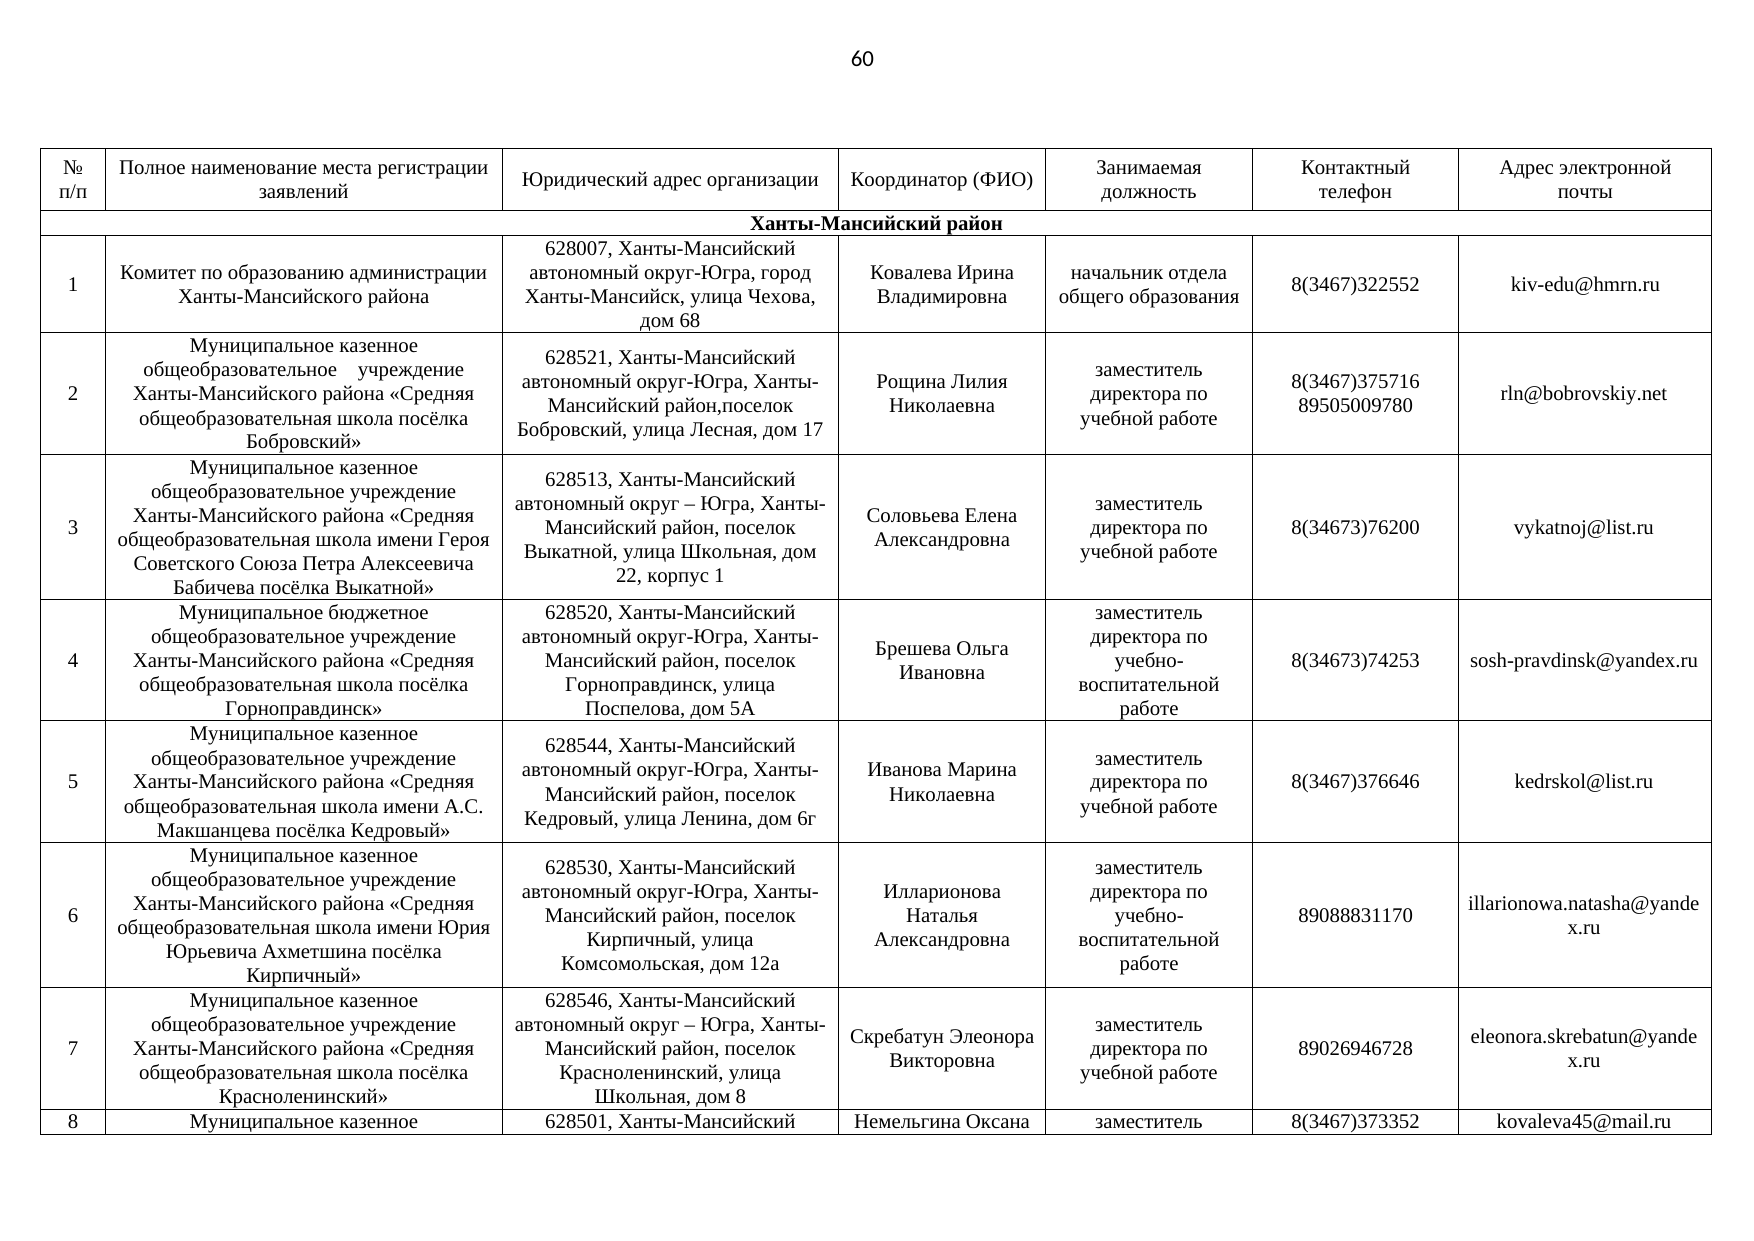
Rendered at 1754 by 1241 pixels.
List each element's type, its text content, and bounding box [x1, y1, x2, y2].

table_cell sosh-pravdinsk@yandex.ru [1459, 600, 1711, 720]
table_cell 8(3467)376646 [1253, 721, 1458, 842]
table_cell Муниципальное казенное общеобразовательное учреждение Ханты-Мансийского района «Средняя общеобразовательная школа имени А.С. Макшанцева посёлка Кедровый» [106, 721, 502, 842]
table_cell заместитель директора по учебной работе [1046, 1110, 1252, 1133]
table_cell 89026946728 [1253, 988, 1458, 1108]
table_header Контактный телефон [1253, 149, 1458, 210]
table_cell Немельгина Оксана Александровна [839, 1110, 1045, 1133]
table_cell 5 [41, 721, 105, 842]
table_cell заместитель директора по учебно-воспитательной работе [1046, 843, 1252, 987]
table_cell 628544, Ханты-Мансийский автономный округ-Югра, Ханты-Мансийский район, поселок Кедровый, улица Ленина, дом 6г [503, 721, 838, 842]
table_cell Комитет по образованию администрации Ханты-Мансийского района [106, 236, 502, 332]
table_header Юридический адрес организации [503, 149, 838, 210]
table_cell 89088831170 [1253, 843, 1458, 987]
table_cell начальник отдела общего образования [1046, 236, 1252, 332]
table_cell rln@bobrovskiy.net [1459, 333, 1711, 453]
table_cell 7 [41, 988, 105, 1108]
table_cell kiv-edu@hmrn.ru [1459, 236, 1711, 332]
table_cell 8(34673)74253 [1253, 600, 1458, 720]
table_cell Скребатун Элеонора Викторовна [839, 988, 1045, 1108]
table_cell Муниципальное казенное общеобразовательное учреждение Ханты-Мансийского района «Средняя общеобразовательная школа имени Героя Советского Союза Петра Алексеевича Бабичева посёлка Выкатной» [106, 455, 502, 599]
table_cell kovaleva45@mail.ru [1459, 1110, 1711, 1133]
table_cell 628520, Ханты-Мансийский автономный округ-Югра, Ханты-Мансийский район, поселок Горноправдинск, улица Поспелова, дом 5А [503, 600, 838, 720]
table_cell Муниципальное бюджетное общеобразовательное учреждение Ханты-Мансийского района «Средняя общеобразовательная школа посёлка Горноправдинск» [106, 600, 502, 720]
table_cell Муниципальное казенное общеобразовательное учреждение Ханты-Мансийского района «Средняя общеобразовательная школа села Кышик» [106, 1110, 502, 1133]
table_cell 8(3467)375716 89505009780 [1253, 333, 1458, 453]
table_cell Соловьева Елена Александровна [839, 455, 1045, 599]
table_cell Илларионова Наталья Александровна [839, 843, 1045, 987]
table_cell заместитель директора по учебной работе [1046, 721, 1252, 842]
table_cell 6 [41, 843, 105, 987]
table_cell Брешева Ольга Ивановна [839, 600, 1045, 720]
table_cell 8(3467)322552 [1253, 236, 1458, 332]
table_cell Ковалева Ирина Владимировна [839, 236, 1045, 332]
table_cell 1 [41, 236, 105, 332]
table_cell 2 [41, 333, 105, 453]
table_cell 628521, Ханты-Мансийский автономный округ-Югра, Ханты-Мансийский район,поселок Бобровский, улица Лесная, дом 17 [503, 333, 838, 453]
table_cell 3 [41, 455, 105, 599]
table_cell Иванова Марина Николаевна [839, 721, 1045, 842]
table_header Полное наименование места регистрации заявлений [106, 149, 502, 210]
table_cell Муниципальное казенное общеобразовательное учреждение Ханты-Мансийского района «Средняя общеобразовательная школа посёлка Красноленинский» [106, 988, 502, 1108]
table_cell kedrskol@list.ru [1459, 721, 1711, 842]
table_cell Муниципальное казенное общеобразовательное учреждение Ханты-Мансийского района «Средняя общеобразовательная школа посёлка Бобровский» [106, 333, 502, 453]
table_cell illarionowa.natasha@yandex.ru [1459, 843, 1711, 987]
table_cell заместитель директора по учебно-воспитательной работе [1046, 600, 1252, 720]
table_header Занимаемая должность [1046, 149, 1252, 210]
table_cell eleonora.skrebatun@yandex.ru [1459, 988, 1711, 1108]
table_header Адрес электронной почты [1459, 149, 1711, 210]
table_header Координатор (ФИО) [839, 149, 1045, 210]
table_cell заместитель директора по учебной работе [1046, 455, 1252, 599]
table_cell Рощина Лилия Николаевна [839, 333, 1045, 453]
table_cell 628501, Ханты-Мансийский автономный округ-Югра, Ханты-Мансийский район, село Кышик, улица Школьная, дом 7 [503, 1110, 838, 1133]
table_cell 628007, Ханты-Мансийский автономный округ-Югра, город Ханты-Мансийск, улица Чехова, дом 68 [503, 236, 838, 332]
table_cell 8(3467)373352 89003879224 [1253, 1110, 1458, 1133]
table_cell 8 [41, 1110, 105, 1133]
table_cell 4 [41, 600, 105, 720]
table_cell Муниципальное казенное общеобразовательное учреждение Ханты-Мансийского района «Средняя общеобразовательная школа имени Юрия Юрьевича Ахметшина посёлка Кирпичный» [106, 843, 502, 987]
table_cell Ханты-Мансийский район [41, 211, 1711, 235]
table_cell vykatnoj@list.ru [1459, 455, 1711, 599]
table_cell заместитель директора по учебной работе [1046, 988, 1252, 1108]
table_cell 628546, Ханты-Мансийский автономный округ – Югра, Ханты-Мансийский район, поселок Красноленинский, улица Школьная, дом 8 [503, 988, 838, 1108]
table_cell 628530, Ханты-Мансийский автономный округ-Югра, Ханты-Мансийский район, поселок Кирпичный, улица Комсомольская, дом 12а [503, 843, 838, 987]
table_cell заместитель директора по учебной работе [1046, 333, 1252, 453]
table_header № п/п [41, 149, 105, 210]
table_cell 8(34673)76200 [1253, 455, 1458, 599]
table_cell 628513, Ханты-Мансийский автономный округ – Югра, Ханты-Мансийский район, поселок Выкатной, улица Школьная, дом 22, корпус 1 [503, 455, 838, 599]
